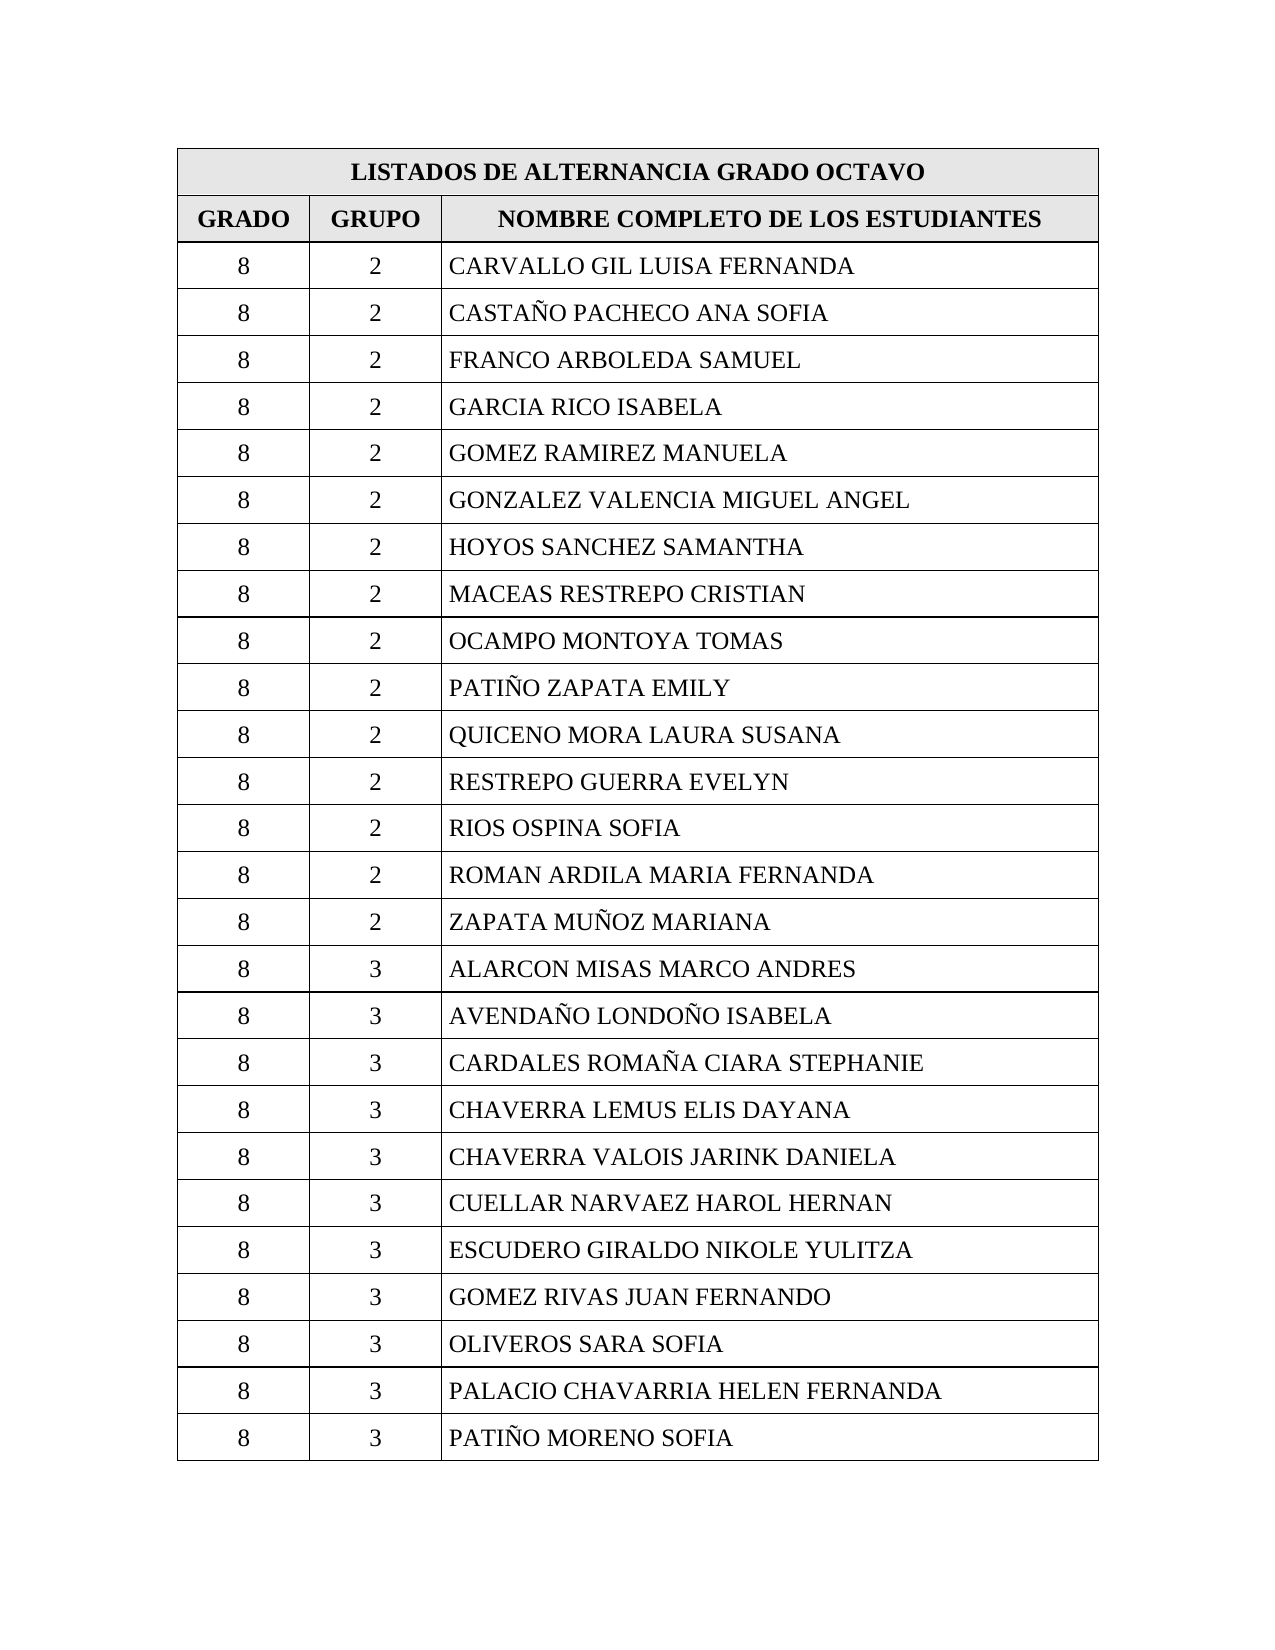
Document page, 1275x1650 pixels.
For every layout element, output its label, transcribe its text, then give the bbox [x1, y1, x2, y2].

table_cell 2 [310, 477, 441, 523]
table_cell 2 [310, 383, 441, 429]
table_cell 8 [178, 430, 309, 476]
table_cell 3 [310, 993, 441, 1038]
table_cell OLIVEROS SARA SOFIA [442, 1321, 1098, 1366]
table_cell 2 [310, 899, 441, 944]
table_cell 8 [178, 993, 309, 1038]
table_cell 3 [310, 946, 441, 991]
table_cell 8 [178, 618, 309, 663]
table_cell 2 [310, 711, 441, 757]
table_cell PALACIO CHAVARRIA HELEN FERNANDA [442, 1368, 1098, 1413]
table_cell ZAPATA MUÑOZ MARIANA [442, 899, 1098, 944]
table_cell GOMEZ RIVAS JUAN FERNANDO [442, 1274, 1098, 1319]
table_cell 8 [178, 1180, 309, 1226]
table_cell 3 [310, 1180, 441, 1226]
table_cell 2 [310, 289, 441, 335]
table_cell 8 [178, 336, 309, 382]
table_cell ALARCON MISAS MARCO ANDRES [442, 946, 1098, 991]
table_cell 2 [310, 524, 441, 569]
table_cell GRUPO [310, 196, 441, 241]
table_cell 2 [310, 430, 441, 476]
table_cell GOMEZ RAMIREZ MANUELA [442, 430, 1098, 476]
table_cell 8 [178, 852, 309, 898]
table_cell 8 [178, 477, 309, 523]
table_cell CUELLAR NARVAEZ HAROL HERNAN [442, 1180, 1098, 1226]
table_cell CASTAÑO PACHECO ANA SOFIA [442, 289, 1098, 335]
table_cell 3 [310, 1133, 441, 1179]
table_cell 8 [178, 243, 309, 288]
table_cell 2 [310, 571, 441, 616]
table_cell CARDALES ROMAÑA CIARA STEPHANIE [442, 1039, 1098, 1085]
table_cell 8 [178, 711, 309, 757]
table_cell AVENDAÑO LONDOÑO ISABELA [442, 993, 1098, 1038]
table_cell 8 [178, 289, 309, 335]
table_cell ROMAN ARDILA MARIA FERNANDA [442, 852, 1098, 898]
table_cell 8 [178, 1133, 309, 1179]
table_cell 8 [178, 1414, 309, 1460]
table_cell 3 [310, 1086, 441, 1132]
table_cell GARCIA RICO ISABELA [442, 383, 1098, 429]
table_cell HOYOS SANCHEZ SAMANTHA [442, 524, 1098, 569]
table_cell 8 [178, 1227, 309, 1273]
table_cell CHAVERRA LEMUS ELIS DAYANA [442, 1086, 1098, 1132]
table_cell 8 [178, 524, 309, 569]
table_cell 2 [310, 243, 441, 288]
table_cell 8 [178, 758, 309, 804]
table_cell 8 [178, 946, 309, 991]
table_cell 8 [178, 1368, 309, 1413]
table_cell 3 [310, 1039, 441, 1085]
table_cell NOMBRE COMPLETO DE LOS ESTUDIANTES [442, 196, 1098, 241]
table_cell 3 [310, 1368, 441, 1413]
table_cell 3 [310, 1274, 441, 1319]
table_cell 8 [178, 571, 309, 616]
table_cell 2 [310, 664, 441, 710]
table_header LISTADOS DE ALTERNANCIA GRADO OCTAVO [178, 149, 1098, 194]
table_cell 3 [310, 1414, 441, 1460]
table_cell 2 [310, 852, 441, 898]
table_cell MACEAS RESTREPO CRISTIAN [442, 571, 1098, 616]
table_cell 8 [178, 805, 309, 851]
table_cell 8 [178, 1321, 309, 1366]
table_cell GONZALEZ VALENCIA MIGUEL ANGEL [442, 477, 1098, 523]
table_cell 8 [178, 1274, 309, 1319]
table_cell CHAVERRA VALOIS JARINK DANIELA [442, 1133, 1098, 1179]
table_cell GRADO [178, 196, 309, 241]
table_cell 8 [178, 664, 309, 710]
table_cell RESTREPO GUERRA EVELYN [442, 758, 1098, 804]
table_cell 8 [178, 1039, 309, 1085]
table_cell 2 [310, 618, 441, 663]
table_cell 2 [310, 758, 441, 804]
table_cell FRANCO ARBOLEDA SAMUEL [442, 336, 1098, 382]
table_cell PATIÑO MORENO SOFIA [442, 1414, 1098, 1460]
table_cell 8 [178, 383, 309, 429]
table_cell RIOS OSPINA SOFIA [442, 805, 1098, 851]
table_cell 8 [178, 1086, 309, 1132]
table_cell 8 [178, 899, 309, 944]
table_cell CARVALLO GIL LUISA FERNANDA [442, 243, 1098, 288]
table_cell PATIÑO ZAPATA EMILY [442, 664, 1098, 710]
table_cell OCAMPO MONTOYA TOMAS [442, 618, 1098, 663]
table_cell 3 [310, 1227, 441, 1273]
table_cell QUICENO MORA LAURA SUSANA [442, 711, 1098, 757]
table_cell 3 [310, 1321, 441, 1366]
table_cell ESCUDERO GIRALDO NIKOLE YULITZA [442, 1227, 1098, 1273]
table_cell 2 [310, 805, 441, 851]
table_cell 2 [310, 336, 441, 382]
